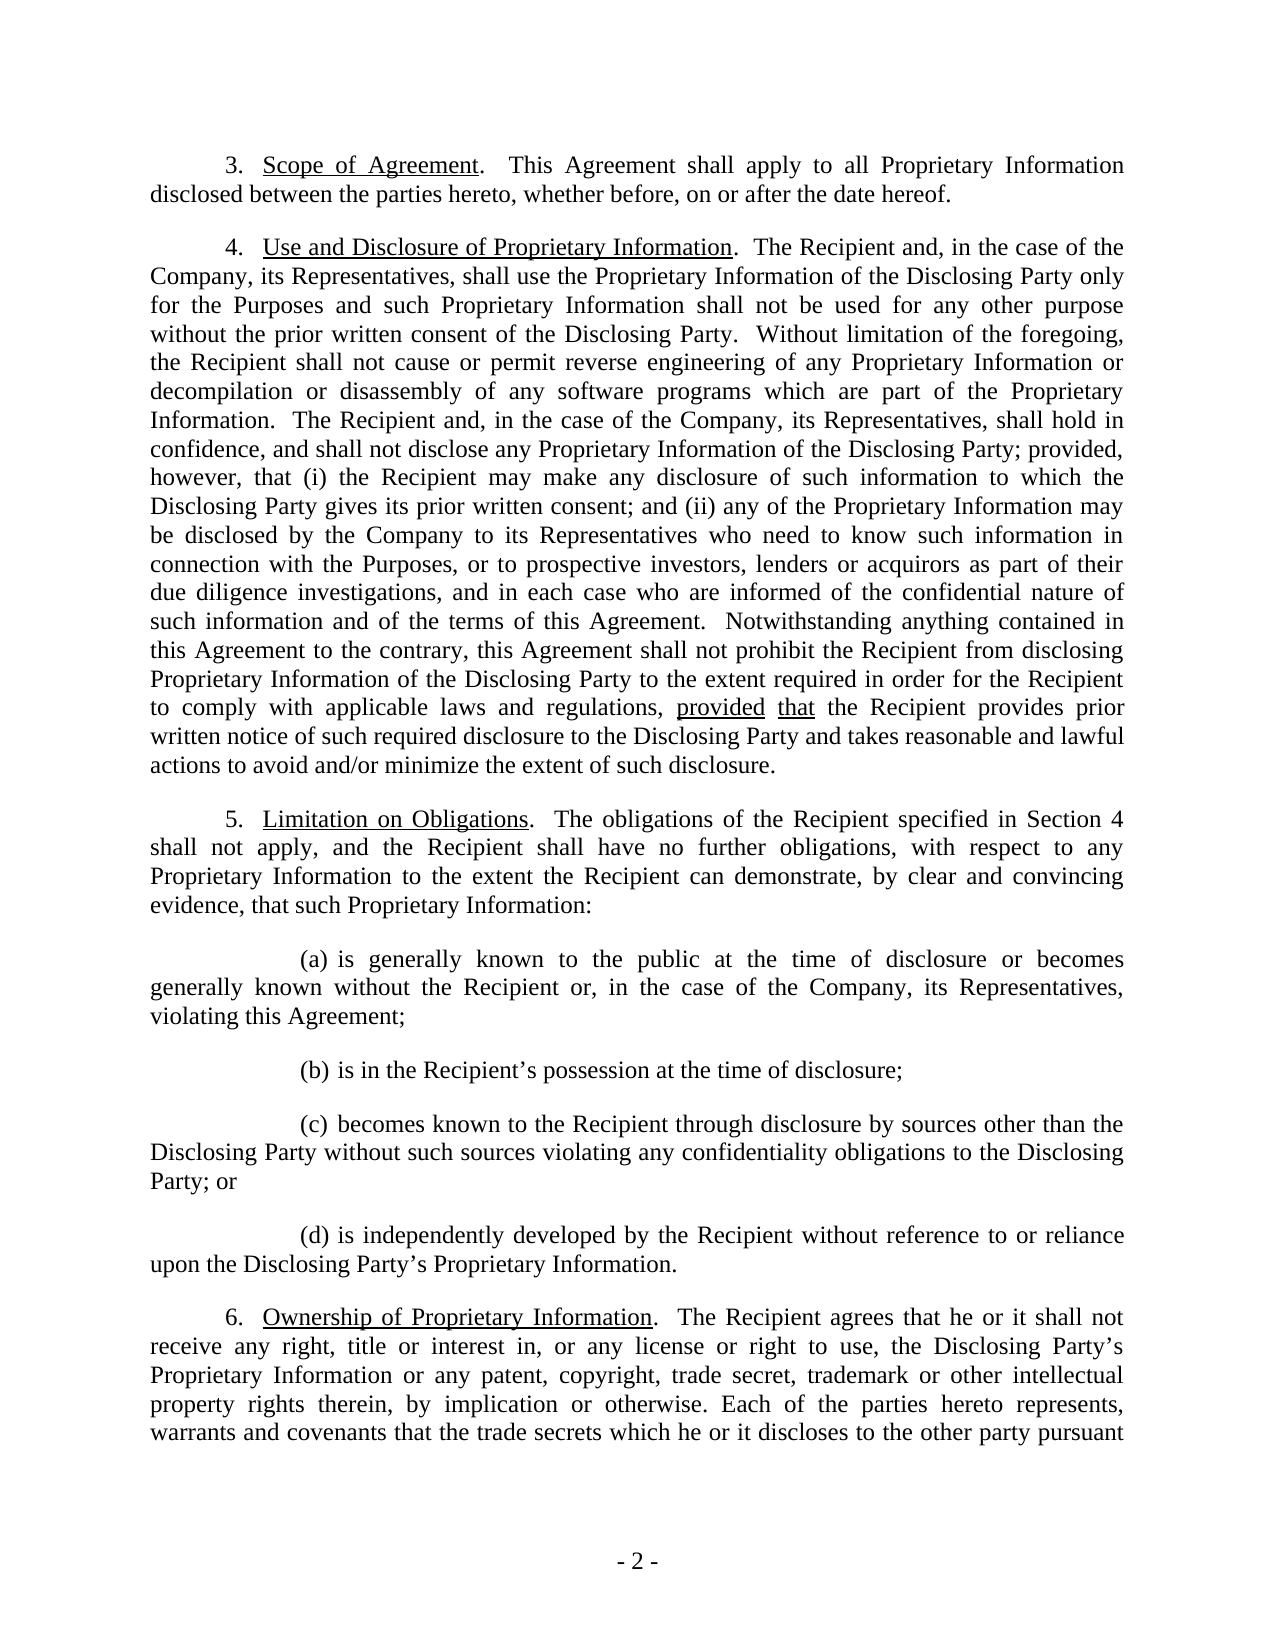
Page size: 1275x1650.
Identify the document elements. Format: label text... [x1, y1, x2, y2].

subtitle is independently developed by the Recipient without reference to or reliance upon the Disclosing Party’s Proprietary Information. [150, 1220, 1125, 1277]
subtitle is generally known to the public at the time of disclosure or becomes generally known without the Recipient or, in the case of the Company, its Representatives, violating this Agreement; [150, 944, 1125, 1030]
subtitle becomes known to the Recipient through disclosure by sources other than the Disclosing Party without such sources violating any confidentiality obligations to the Disclosing Party; or [150, 1109, 1125, 1195]
subtitle Use and Disclosure of Proprietary Information. The Recipient and, in the case of the Company, its Representatives, shall use the Proprietary Information of the Disclosing Party only for the Purposes and such Proprietary Information shall not be used for any other purpose without the prior written consent of the Disclosing Party. Without limitation of the foregoing, the Recipient shall not cause or permit reverse engineering of any Proprietary Information or decompilation or disassembly of any software programs which are part of the Proprietary Information. The Recipient and, in the case of the Company, its Representatives, shall hold in confidence, and shall not disclose any Proprietary Information of the Disclosing Party; provided, however, that (i) the Recipient may make any disclosure of such information to which the Disclosing Party gives its prior written consent; and (ii) any of the Proprietary Information may be disclosed by the Company to its Representatives who need to know such information in connection with the Purposes, or to prospective investors, lenders or acquirors as part of their due diligence investigations, and in each case who are informed of the confidential nature of such information and of the terms of this Agreement. Notwithstanding anything contained in this Agreement to the contrary, this Agreement shall not prohibit the Recipient from disclosing Proprietary Information of the Disclosing Party to the extent required in order for the Recipient to comply with applicable laws and regulations, provided that the Recipient provides prior written notice of such required disclosure to the Disclosing Party and takes reasonable and lawful actions to avoid and/or minimize the extent of such disclosure. [150, 232, 1125, 779]
subtitle Scope of Agreement. This Agreement shall apply to all Proprietary Information disclosed between the parties hereto, whether before, on or after the date hereof. [150, 150, 1125, 207]
subtitle Limitation on Obligations. The obligations of the Recipient specified in Section 4 shall not apply, and the Recipient shall have no further obligations, with respect to any Proprietary Information to the extent the Recipient can demonstrate, by clear and convincing evidence, that such Proprietary Information: [150, 804, 1125, 919]
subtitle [150, 1302, 1125, 1446]
subtitle is in the Recipient’s possession at the time of disclosure; [150, 1055, 1125, 1084]
